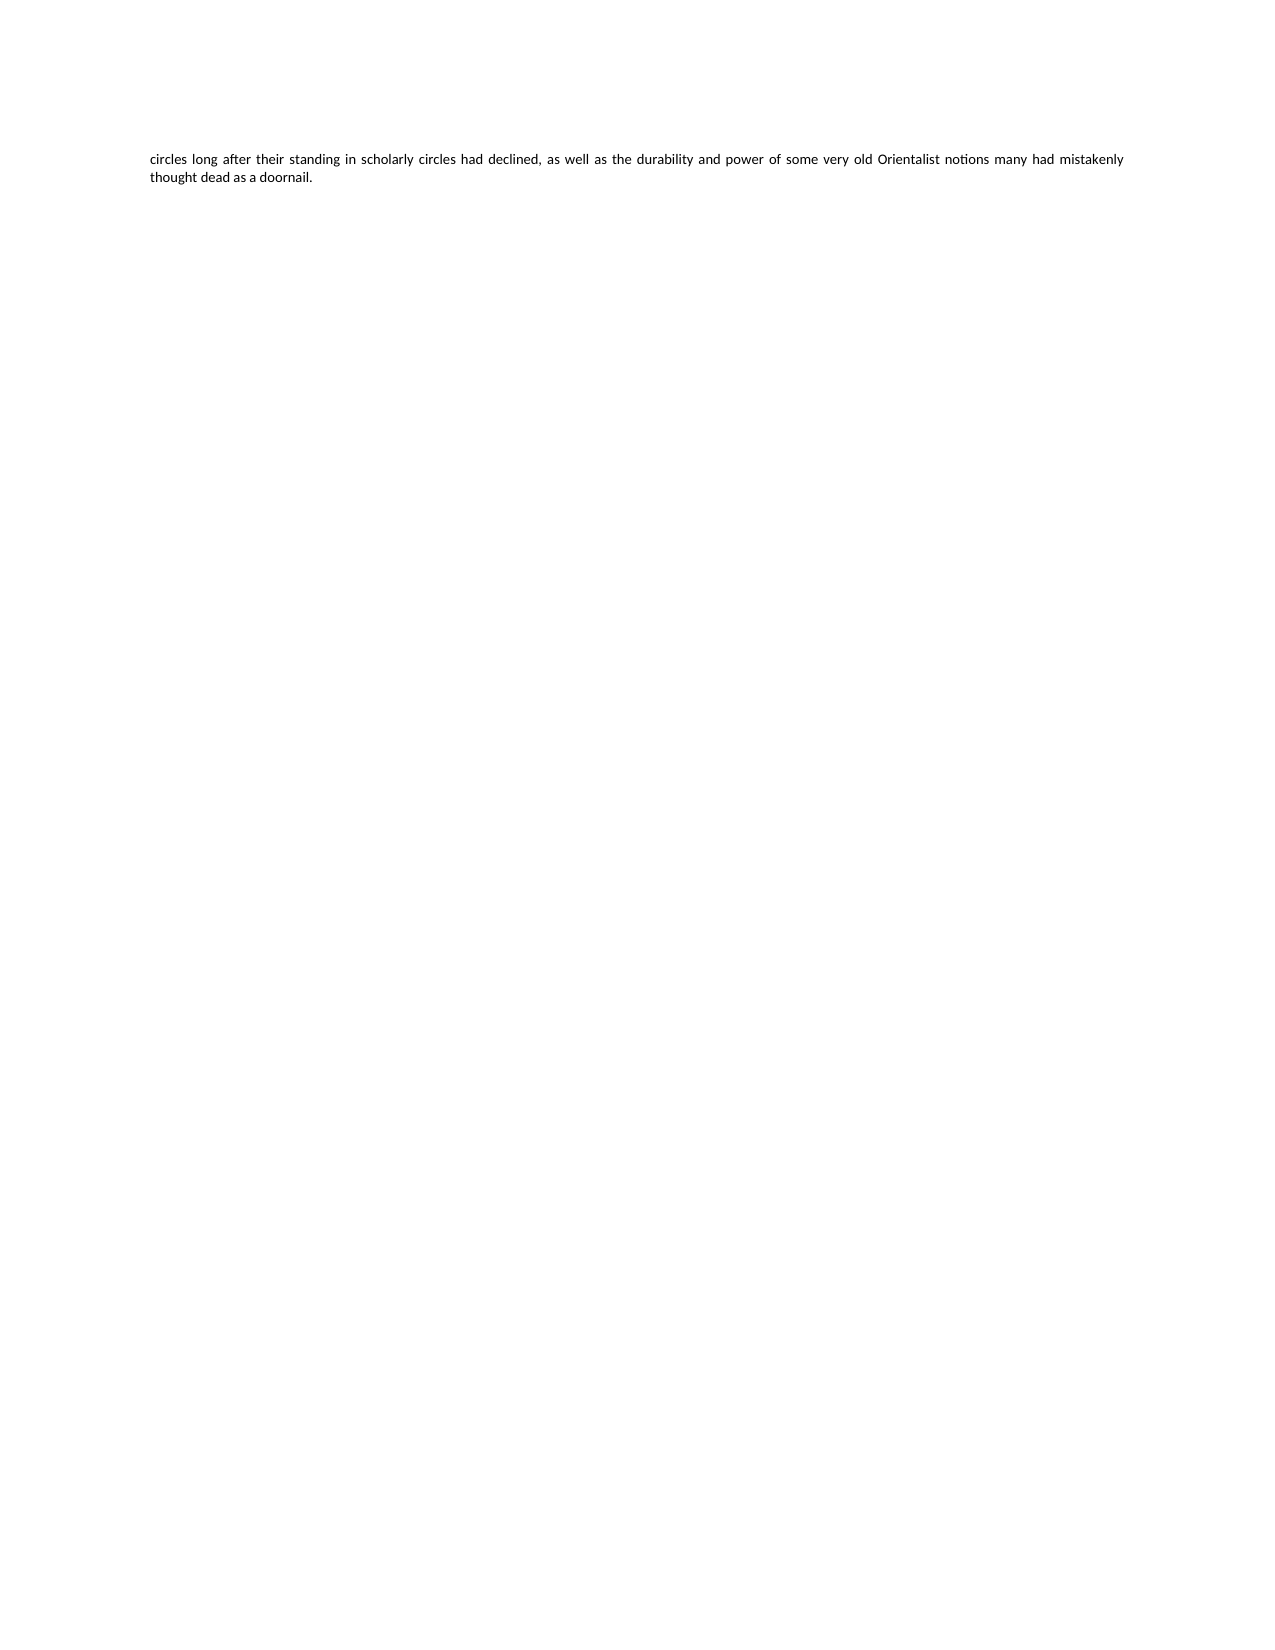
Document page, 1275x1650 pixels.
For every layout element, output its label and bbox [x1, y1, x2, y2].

text [150, 150, 1125, 186]
